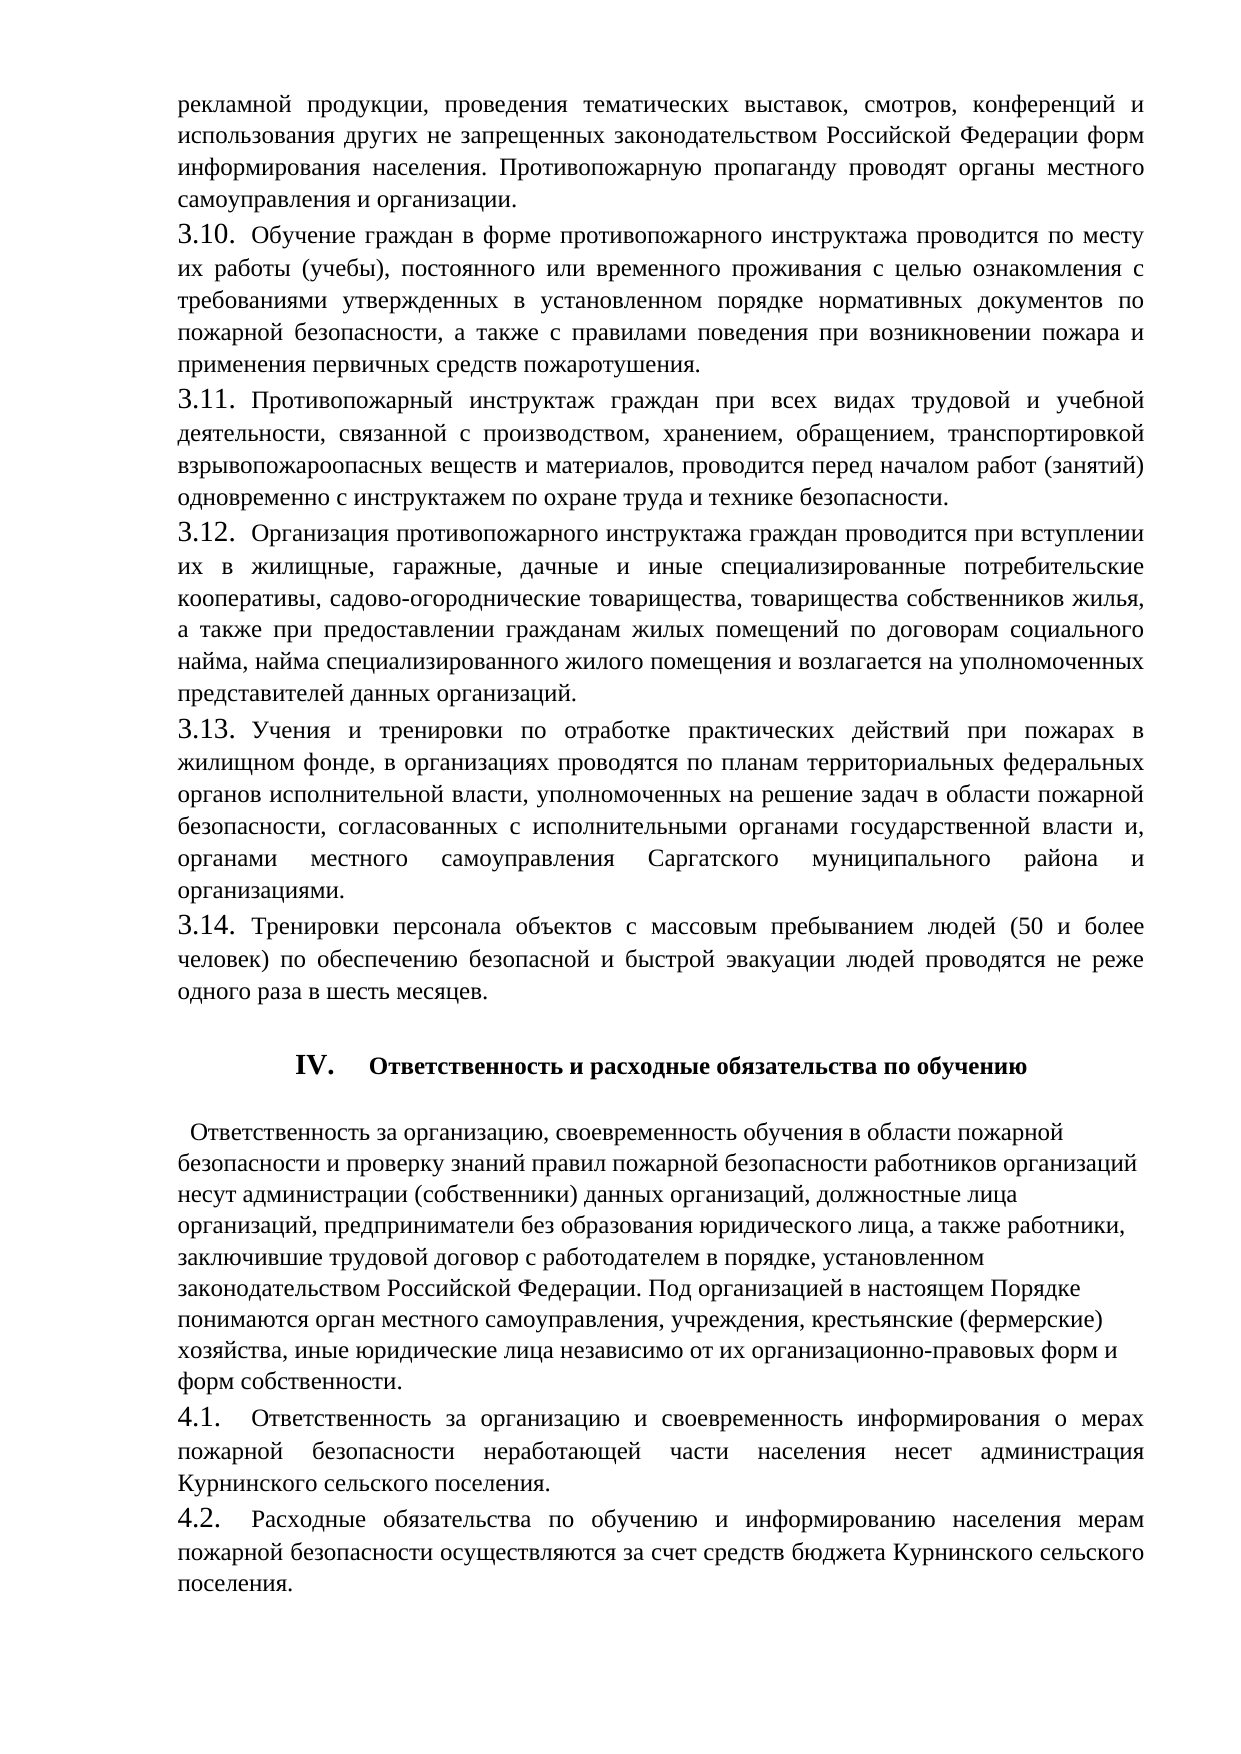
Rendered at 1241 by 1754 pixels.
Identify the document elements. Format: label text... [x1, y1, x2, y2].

list Обучение граждан в форме противопожарного инструктажа проводится по месту их работы (учебы), постоянного или временного проживания с целью ознакомления с требованиями утвержденных в установленном порядке нормативных документов по пожарной безопасности, а также с правилами поведения при возникновении пожара и применения первичных средств пожаротушения. [177, 217, 1145, 378]
list Ответственность и расходные обязательства по обучению [177, 1047, 1145, 1081]
list Ответственность за организацию и своевременность информирования о мерах пожарной безопасности неработающей части населения несет администрация Курнинского сельского поселения. [177, 1399, 1145, 1496]
text Ответственность за организацию, своевременность обучения в области пожарной безопасности и проверку знаний правил пожарной безопасности работников организаций несут администрации (собственники) данных организаций, должностные лица организаций, предприниматели без образования юридического лица, а также работники, заключившие трудовой договор с работодателем в порядке, установленном законодательством Российской Федерации. Под организацией в настоящем Порядке понимаются орган местного самоуправления, учреждения, крестьянские (фермерские) хозяйства, иные юридические лица независимо от их организационно-правовых форм и форм собственности. [177, 1117, 1152, 1394]
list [177, 89, 1145, 213]
list Противопожарный инструктаж граждан при всех видах трудовой и учебной деятельности, связанной с производством, хранением, обращением, транспортировкой взрывопожароопасных веществ и материалов, проводится перед началом работ (занятий) одновременно с инструктажем по охране труда и технике безопасности. [177, 381, 1145, 511]
list Учения и тренировки по отработке практических действий при пожарах в жилищном фонде, в организациях проводятся по планам территориальных федеральных органов исполнительной власти, уполномоченных на решение задач в области пожарной безопасности, согласованных с исполнительными органами государственной власти и, органами местного самоуправления Саргатского муниципального района и организациями. [177, 711, 1145, 904]
list Организация противопожарного инструктажа граждан проводится при вступлении их в жилищные, гаражные, дачные и иные специализированные потребительские кооперативы, садово-огороднические товарищества, товарищества собственников жилья, а также при предоставлении гражданам жилых помещений по договорам социального найма, найма специализированного жилого помещения и возлагается на уполномоченных представителей данных организаций. [177, 514, 1145, 707]
list Тренировки персонала объектов с массовым пребыванием людей (50 и более человек) по обеспечению безопасной и быстрой эвакуации людей проводятся не реже одного раза в шесть месяцев. [177, 907, 1145, 1004]
list Расходные обязательства по обучению и информированию населения мерам пожарной безопасности осуществляются за счет средств бюджета Курнинского сельского поселения. [177, 1500, 1145, 1597]
